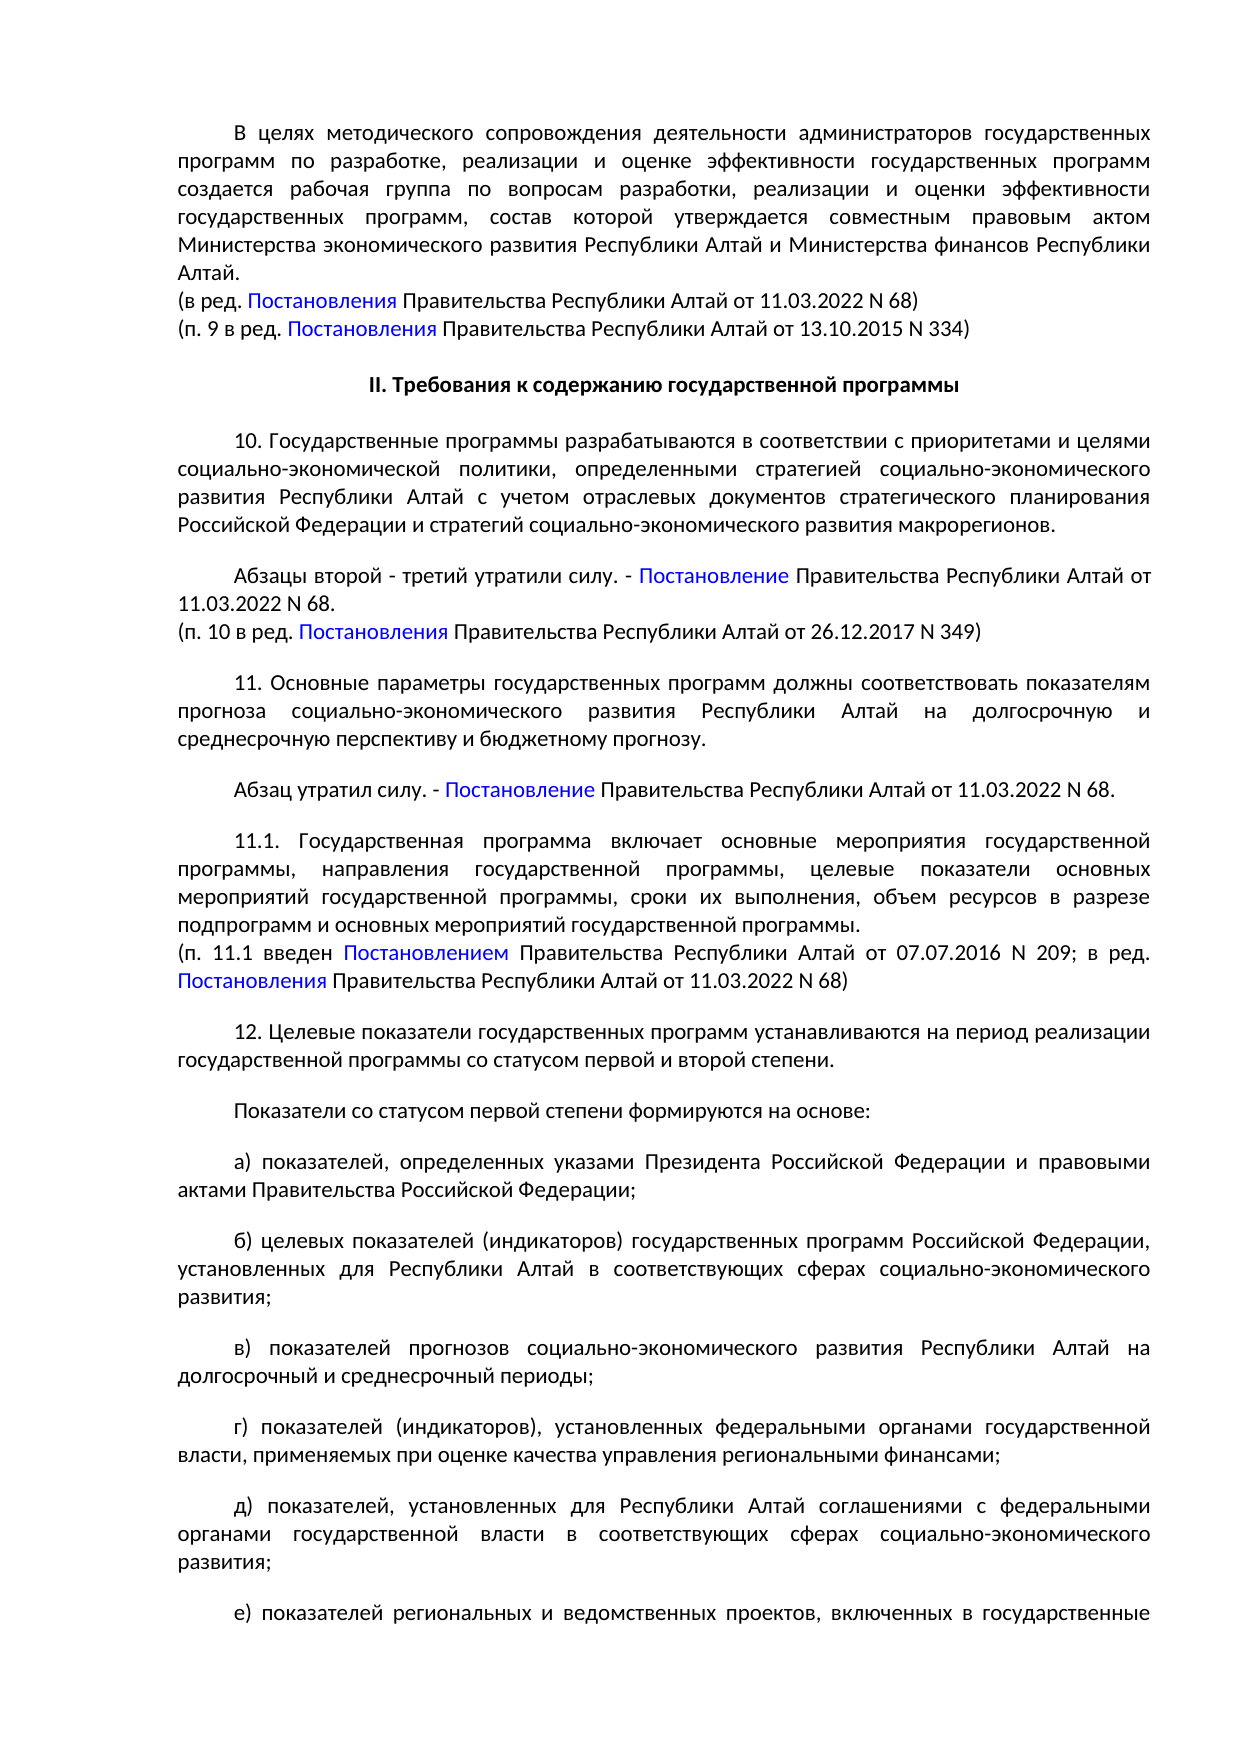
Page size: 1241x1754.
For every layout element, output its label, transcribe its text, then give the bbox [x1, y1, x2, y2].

text (п. 11.1 введен Постановлением Правительства Республики Алтай от 07.07.2016 N 209; в ред. Постановления Правительства Республики Алтай от 11.03.2022 N 68) [177, 938, 1152, 994]
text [177, 1598, 1152, 1626]
text в) показателей прогнозов социально-экономического развития Республики Алтай на долгосрочный и среднесрочный периоды; [177, 1333, 1152, 1389]
text (п. 9 в ред. Постановления Правительства Республики Алтай от 13.10.2015 N 334) [177, 314, 1152, 342]
title II. Требования к содержанию государственной программы [177, 370, 1152, 398]
text д) показателей, установленных для Республики Алтай соглашениями с федеральными органами государственной власти в соответствующих сферах социально-экономического развития; [177, 1491, 1152, 1575]
text (п. 10 в ред. Постановления Правительства Республики Алтай от 26.12.2017 N 349) [177, 617, 1152, 645]
text В целях методического сопровождения деятельности администраторов государственных программ по разработке, реализации и оценке эффективности государственных программ создается рабочая группа по вопросам разработки, реализации и оценки эффективности государственных программ, состав которой утверждается совместным правовым актом Министерства экономического развития Республики Алтай и Министерства финансов Республики Алтай. [177, 118, 1152, 286]
text Абзацы второй - третий утратили силу. - Постановление Правительства Республики Алтай от 11.03.2022 N 68. [177, 561, 1152, 617]
text 11. Основные параметры государственных программ должны соответствовать показателям прогноза социально-экономического развития Республики Алтай на долгосрочную и среднесрочную перспективу и бюджетному прогнозу. [177, 668, 1152, 752]
text а) показателей, определенных указами Президента Российской Федерации и правовыми актами Правительства Российской Федерации; [177, 1147, 1152, 1203]
text 10. Государственные программы разрабатываются в соответствии с приоритетами и целями социально-экономической политики, определенными стратегией социально-экономического развития Республики Алтай с учетом отраслевых документов стратегического планирования Российской Федерации и стратегий социально-экономического развития макрорегионов. [177, 426, 1152, 538]
text б) целевых показателей (индикаторов) государственных программ Российской Федерации, установленных для Республики Алтай в соответствующих сферах социально-экономического развития; [177, 1226, 1152, 1310]
text (в ред. Постановления Правительства Республики Алтай от 11.03.2022 N 68) [177, 286, 1152, 314]
text 11.1. Государственная программа включает основные мероприятия государственной программы, направления государственной программы, целевые показатели основных мероприятий государственной программы, сроки их выполнения, объем ресурсов в разрезе подпрограмм и основных мероприятий государственной программы. [177, 826, 1152, 938]
text Показатели со статусом первой степени формируются на основе: [177, 1096, 1152, 1124]
text Абзац утратил силу. - Постановление Правительства Республики Алтай от 11.03.2022 N 68. [177, 775, 1152, 803]
text 12. Целевые показатели государственных программ устанавливаются на период реализации государственной программы со статусом первой и второй степени. [177, 1017, 1152, 1073]
text г) показателей (индикаторов), установленных федеральными органами государственной власти, применяемых при оценке качества управления региональными финансами; [177, 1412, 1152, 1468]
